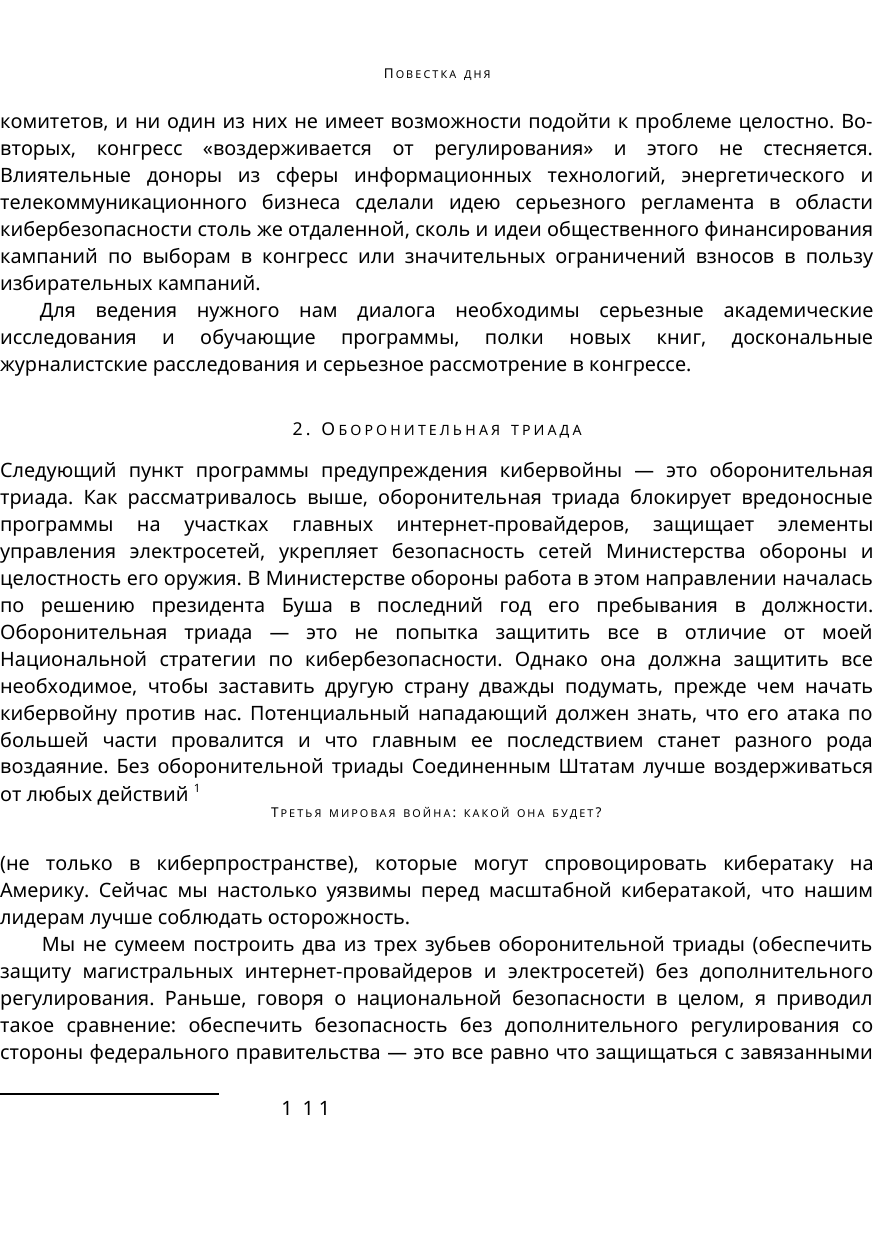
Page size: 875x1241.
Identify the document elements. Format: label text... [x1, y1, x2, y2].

text Третья мировая война: какой она будет? [0, 806, 872, 820]
text комитетов, и ни один из них не имеет возможности подойти к проблеме целостно. Во-вторых, конгресс «воздерживается от регулирования» и этого не стесняется. Влиятельные доноры из сферы информационных технологий, энергетического и телекоммуникационного бизнеса сделали идею серьезного регламента в области кибербезопасности столь же отдаленной, сколь и идеи общественного финансирования кампаний по выборам в конгресс или значительных ограничений взносов в пользу избирательных кампаний. [0, 107, 874, 296]
text 2. Оборонительная триада [0, 422, 874, 439]
text Для ведения нужного нам диалога необходимы серьезные академические исследования и обучающие программы, полки новых книг, доскональные журналистские расследования и серьезное рассмотрение в конгрессе. [0, 296, 874, 377]
text (не только в киберпространстве), которые могут спровоцировать кибератаку на Америку. Сейчас мы настолько уязвимы перед масштабной кибератакой, что нашим лидерам лучше соблюдать осторожность. [0, 849, 874, 930]
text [0, 930, 874, 1065]
text Следующий пункт программы предупреждения кибервойны — это оборонительная триада. Как рассматривалось выше, оборонительная триада блокирует вредоносные программы на участках главных интернет-провайдеров, защищает элементы управления электросетей, укрепляет безопасность сетей Министерства обороны и целостность его оружия. В Министерстве обороны работа в этом направлении началась по решению президента Буша в последний год его пребывания в должности. Оборонительная триада — это не попытка защитить все в отличие от моей Национальной стратегии по кибербезопасности. Однако она должна защитить все необходимое, чтобы заставить другую страну дважды подумать, прежде чем начать кибервойну против нас. Потенциальный нападающий должен знать, что его атака по большей части провалится и что главным ее последствием станет разного рода воздаяние. Без оборонительной триады Соединенным Штатам лучше воздерживаться от любых действий [0, 456, 874, 806]
text Повестка дня [0, 68, 874, 82]
